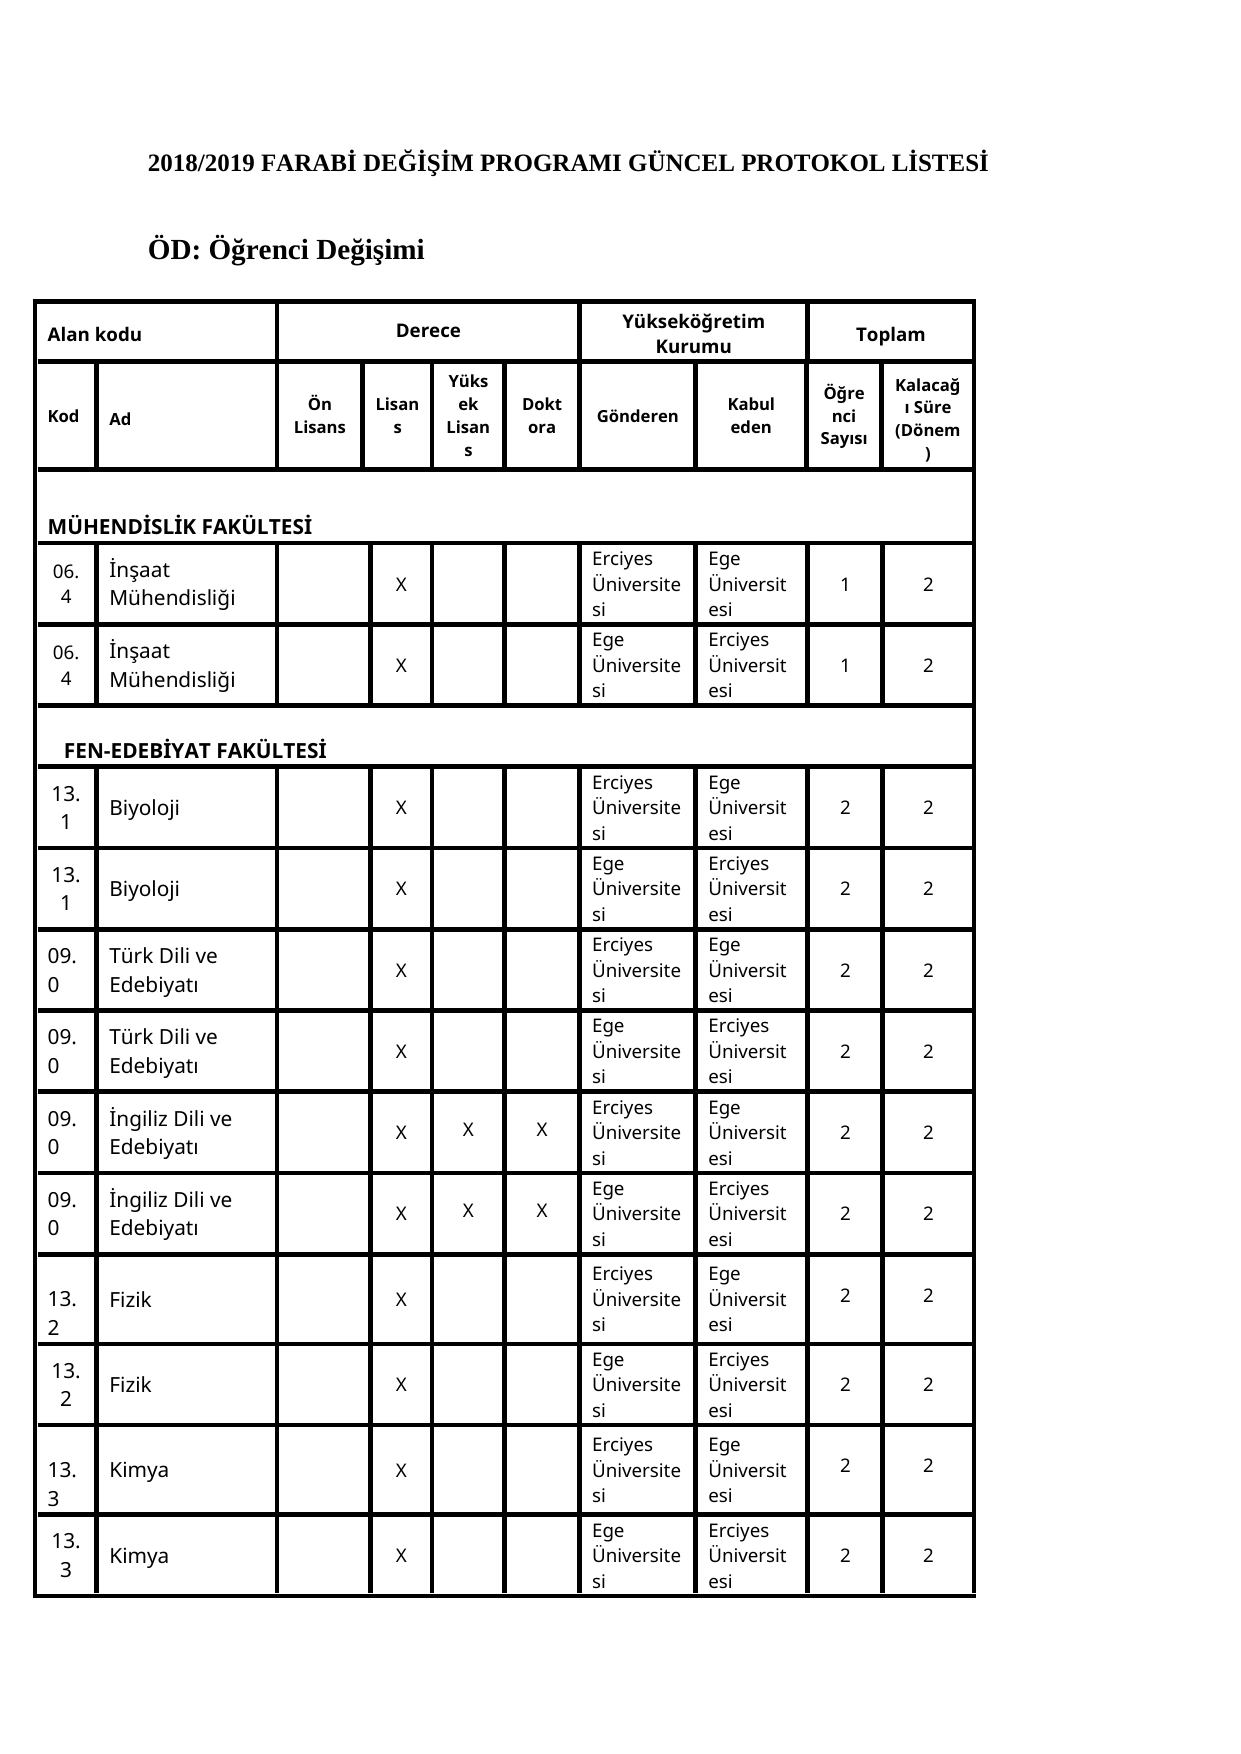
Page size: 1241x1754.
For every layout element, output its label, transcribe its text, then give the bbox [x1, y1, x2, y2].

table_cell Ön Lisans [279, 364, 360, 467]
table_cell [279, 850, 368, 927]
table_cell Doktora [507, 364, 577, 467]
table_cell FEN-EDEBİYAT FAKÜLTESİ [37, 704, 972, 764]
table_cell 06.4 [37, 542, 94, 622]
table_cell Ege Üniversitesi [582, 1175, 693, 1252]
table_cell Ege Üniversitesi [698, 545, 805, 622]
table_cell Biyoloji [99, 850, 275, 927]
table_cell [434, 1517, 502, 1593]
table_cell Ege Üniversitesi [698, 932, 805, 1008]
table_cell [434, 1346, 502, 1423]
table_cell Erciyes Üniversitesi [582, 1257, 693, 1341]
table_cell [507, 769, 577, 846]
table_cell 13.1 [37, 765, 94, 846]
table_cell 2 [885, 627, 972, 703]
table_header Yükseköğretim Kurumu [582, 304, 805, 359]
table_cell X [434, 1175, 502, 1252]
table_cell [507, 1257, 577, 1341]
table_cell [279, 1517, 368, 1593]
table_cell [507, 1427, 577, 1512]
table_cell Erciyes Üniversitesi [698, 1175, 805, 1252]
table_cell [434, 1427, 502, 1512]
table_cell 13.2 [37, 1343, 94, 1423]
table_cell 2 [885, 1346, 972, 1423]
table_cell Biyoloji [99, 769, 275, 846]
table_cell İngiliz Dili ve Edebiyatı [99, 1094, 275, 1171]
table_cell [279, 1257, 368, 1341]
table_cell 2 [885, 850, 972, 927]
table_cell Ege Üniversitesi [698, 1257, 805, 1341]
table_cell X [373, 1346, 430, 1423]
table_cell Erciyes Üniversitesi [582, 545, 693, 622]
table_cell 2 [885, 932, 972, 1008]
table_cell X [373, 1257, 430, 1341]
table_cell [507, 1346, 577, 1423]
table_cell X [373, 1517, 430, 1593]
table_cell X [373, 769, 430, 846]
table_cell [279, 1094, 368, 1171]
table_cell [507, 627, 577, 703]
table_cell Ege Üniversitesi [698, 1094, 805, 1171]
table_cell 2 [885, 1427, 972, 1512]
table_cell [434, 769, 502, 846]
table_cell [434, 1257, 502, 1341]
table_cell 09.0 [37, 1090, 94, 1171]
table_cell [279, 545, 368, 622]
table_cell [279, 1346, 368, 1423]
table_cell [279, 932, 368, 1008]
table_cell Kabul eden [698, 364, 804, 467]
table_cell Ege Üniversitesi [582, 850, 693, 927]
table_cell Erciyes Üniversitesi [698, 850, 805, 927]
table_cell X [373, 545, 430, 622]
table_cell Ege Üniversitesi [698, 769, 805, 846]
table_cell [507, 932, 577, 1008]
table_cell [434, 1013, 502, 1089]
table_cell 2 [810, 1175, 880, 1252]
table_cell Erciyes Üniversitesi [582, 1094, 693, 1171]
table_cell [279, 1175, 368, 1252]
table_cell 2 [810, 1346, 880, 1423]
table_cell 2 [885, 1175, 972, 1252]
table_cell Fizik [99, 1257, 275, 1341]
table_cell 13.2 [37, 1253, 94, 1341]
table_cell 2 [885, 769, 972, 846]
text ÖD: Öğrenci Değişimi [148, 232, 1088, 266]
table_cell [434, 932, 502, 1008]
table_cell Türk Dili ve Edebiyatı [99, 1013, 275, 1089]
table_cell Erciyes Üniversitesi [698, 1517, 805, 1593]
table_cell 2 [885, 1517, 972, 1593]
table_cell 2 [810, 1427, 880, 1512]
table_cell İngiliz Dili ve Edebiyatı [99, 1175, 275, 1252]
table_cell X [507, 1175, 577, 1252]
table_cell [507, 1517, 577, 1593]
table_cell İnşaat Mühendisliği [99, 545, 275, 622]
table_cell Erciyes Üniversitesi [698, 1346, 805, 1423]
table_cell X [373, 932, 430, 1008]
table_cell 09.0 [37, 1172, 94, 1252]
table_cell [434, 850, 502, 927]
table_cell 13.3 [37, 1424, 94, 1512]
table_cell 13.1 [37, 847, 94, 927]
table_cell 1 [810, 545, 880, 622]
table_cell 2 [885, 1257, 972, 1341]
table_cell 2 [810, 1257, 880, 1341]
table_cell Ege Üniversitesi [582, 627, 693, 703]
table_cell Türk Dili ve Edebiyatı [99, 932, 275, 1008]
table_cell X [373, 1094, 430, 1171]
table_cell X [373, 850, 430, 927]
table_cell 09.0 [37, 1009, 94, 1089]
table_cell Ege Üniversitesi [582, 1013, 693, 1089]
table_cell MÜHENDİSLİK FAKÜLTESİ [37, 468, 972, 541]
table_cell Ege Üniversitesi [582, 1346, 693, 1423]
table_cell 1 [810, 627, 880, 703]
table_cell Kimya [99, 1427, 275, 1512]
table_cell Gönderen [582, 364, 693, 467]
table_cell Erciyes Üniversitesi [582, 769, 693, 846]
table_cell Ege Üniversitesi [582, 1517, 693, 1593]
table_cell Erciyes Üniversitesi [582, 1427, 693, 1512]
table_cell 2 [810, 1517, 880, 1593]
table_cell X [373, 1175, 430, 1252]
table_cell Erciyes Üniversitesi [698, 627, 805, 703]
table_cell X [373, 1427, 430, 1512]
table_cell 13.3 [37, 1513, 94, 1593]
table_cell 2 [810, 769, 880, 846]
table_cell [279, 627, 368, 703]
table_cell Erciyes Üniversitesi [698, 1013, 805, 1089]
table_cell İnşaat Mühendisliği [99, 627, 275, 703]
table_cell 2 [885, 1013, 972, 1089]
table_cell [507, 1013, 577, 1089]
table_cell Lisans [365, 364, 430, 467]
table_cell 06.4 [37, 623, 94, 703]
table_cell Erciyes Üniversitesi [582, 932, 693, 1008]
table_cell 2 [810, 1094, 880, 1171]
table_cell [507, 850, 577, 927]
table_cell 2 [810, 1013, 880, 1089]
table_header Alan kodu [37, 304, 275, 359]
table_cell [279, 1427, 368, 1512]
table_cell Kalacağı Süre (Dönem) [884, 364, 972, 467]
table_cell X [507, 1094, 577, 1171]
table_cell X [434, 1094, 502, 1171]
text 2018/2019 FARABİ DEĞİŞİM PROGRAMI GÜNCEL PROTOKOL LİSTESİ [148, 148, 1093, 176]
table_header Derece [279, 304, 577, 359]
table_header Toplam [810, 304, 972, 359]
table_cell Kod [37, 360, 94, 467]
table_cell Öğrenci Sayısı [809, 364, 879, 467]
table_cell 2 [810, 850, 880, 927]
table_cell [434, 545, 502, 622]
table_cell Kimya [99, 1517, 275, 1593]
table_cell [279, 1013, 368, 1089]
table_cell Ege Üniversitesi [698, 1427, 805, 1512]
table_cell Yüksek Lisans [434, 364, 502, 467]
table_cell Ad [99, 364, 275, 467]
table_cell 09.0 [37, 928, 94, 1008]
table_cell 2 [885, 1094, 972, 1171]
table_cell 2 [810, 932, 880, 1008]
table_cell 2 [885, 545, 972, 622]
table_cell [434, 627, 502, 703]
table_cell X [373, 627, 430, 703]
table_cell X [373, 1013, 430, 1089]
table_cell [507, 545, 577, 622]
table_cell [279, 769, 368, 846]
table_cell Fizik [99, 1346, 275, 1423]
